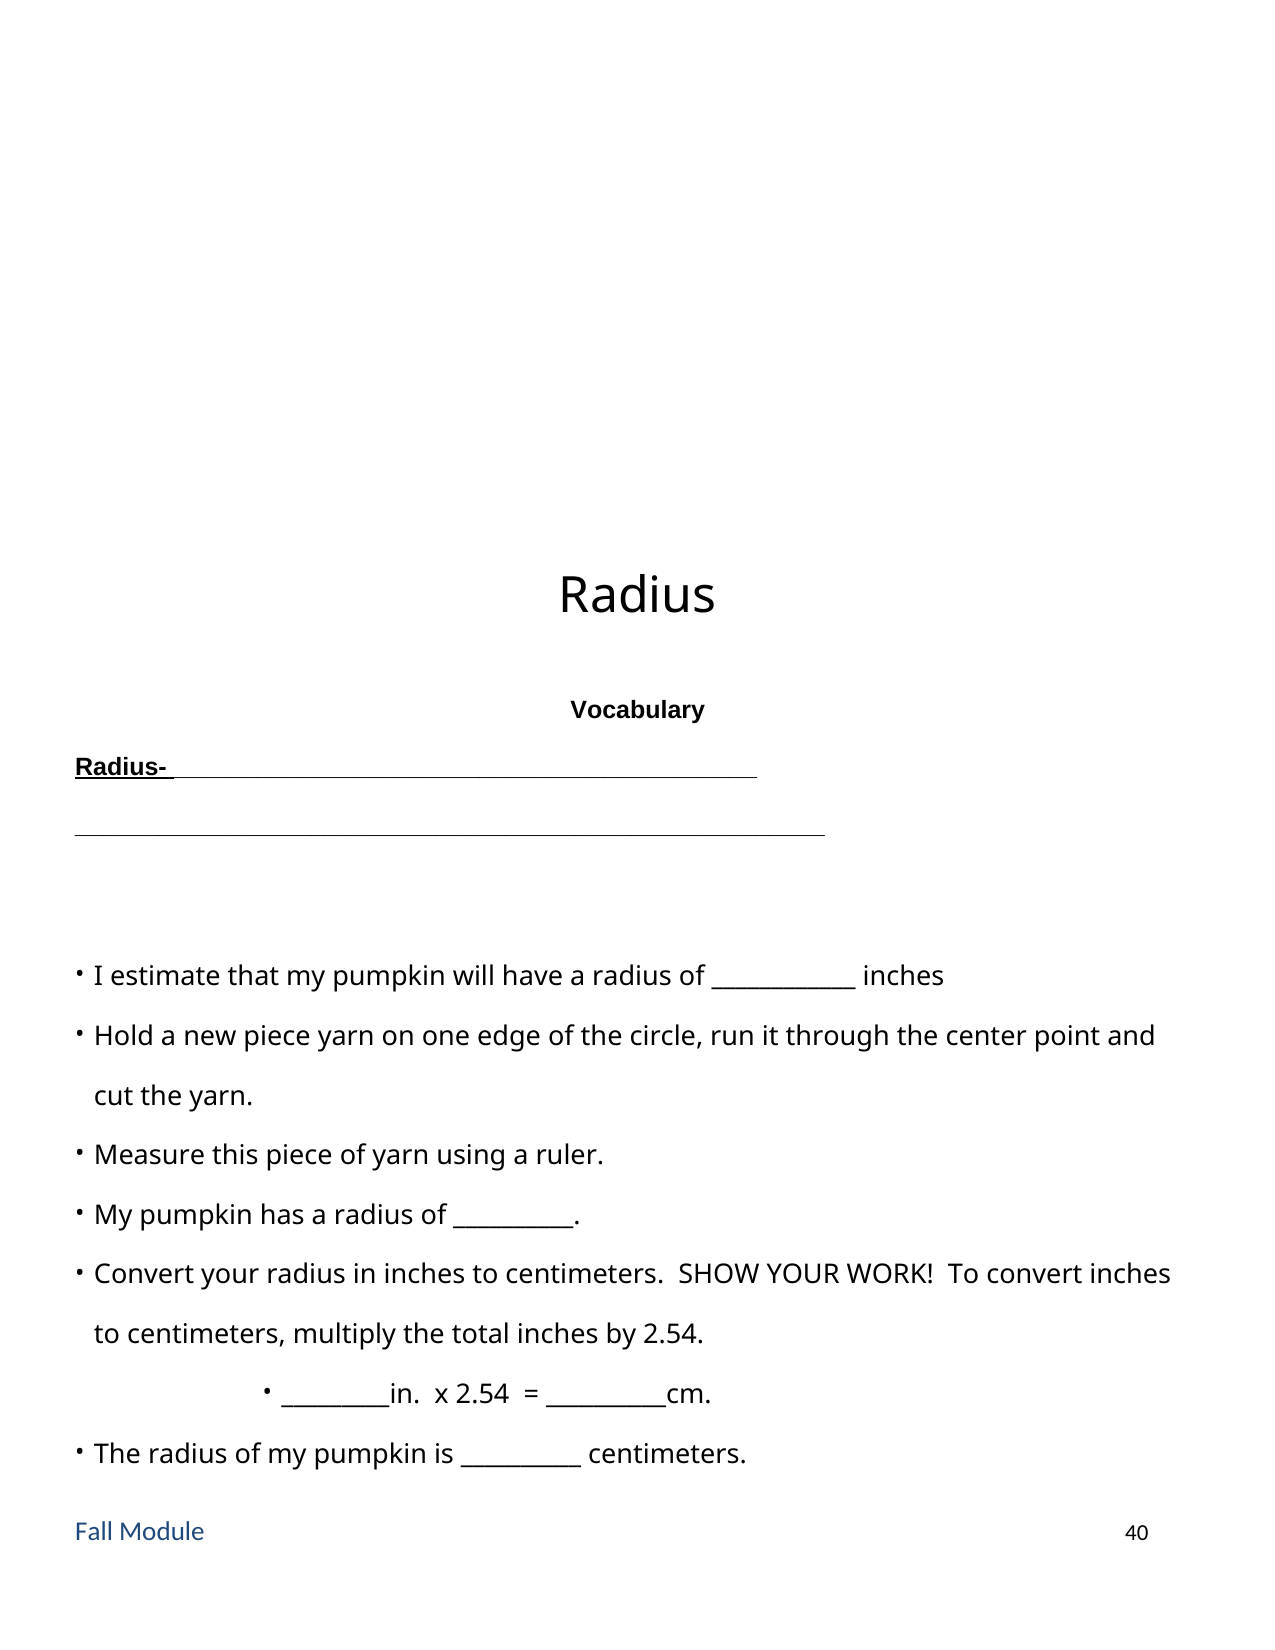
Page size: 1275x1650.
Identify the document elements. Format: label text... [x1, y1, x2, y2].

list The radius of my pumpkin is __________ centimeters. [75, 1431, 1200, 1471]
list _________in. x 2.54 = __________cm. [262, 1371, 1200, 1411]
text Vocabulary [75, 695, 1200, 724]
text Radius- __________________________________________ [75, 752, 1200, 781]
text ______________________________________________________ [75, 810, 1200, 839]
list My pumpkin has a radius of __________. [75, 1192, 1200, 1232]
list Convert your radius in inches to centimeters. SHOW YOUR WORK! To convert inches to centimeters, multiply the total inches by 2.54. [75, 1252, 1200, 1352]
list Hold a new piece yarn on one edge of the circle, run it through the center point and cut the yarn. [75, 1013, 1200, 1113]
list I estimate that my pumpkin will have a radius of ____________ inches [75, 954, 1200, 993]
text Radius [75, 559, 1200, 627]
list Measure this piece of yarn using a ruler. [75, 1133, 1200, 1172]
